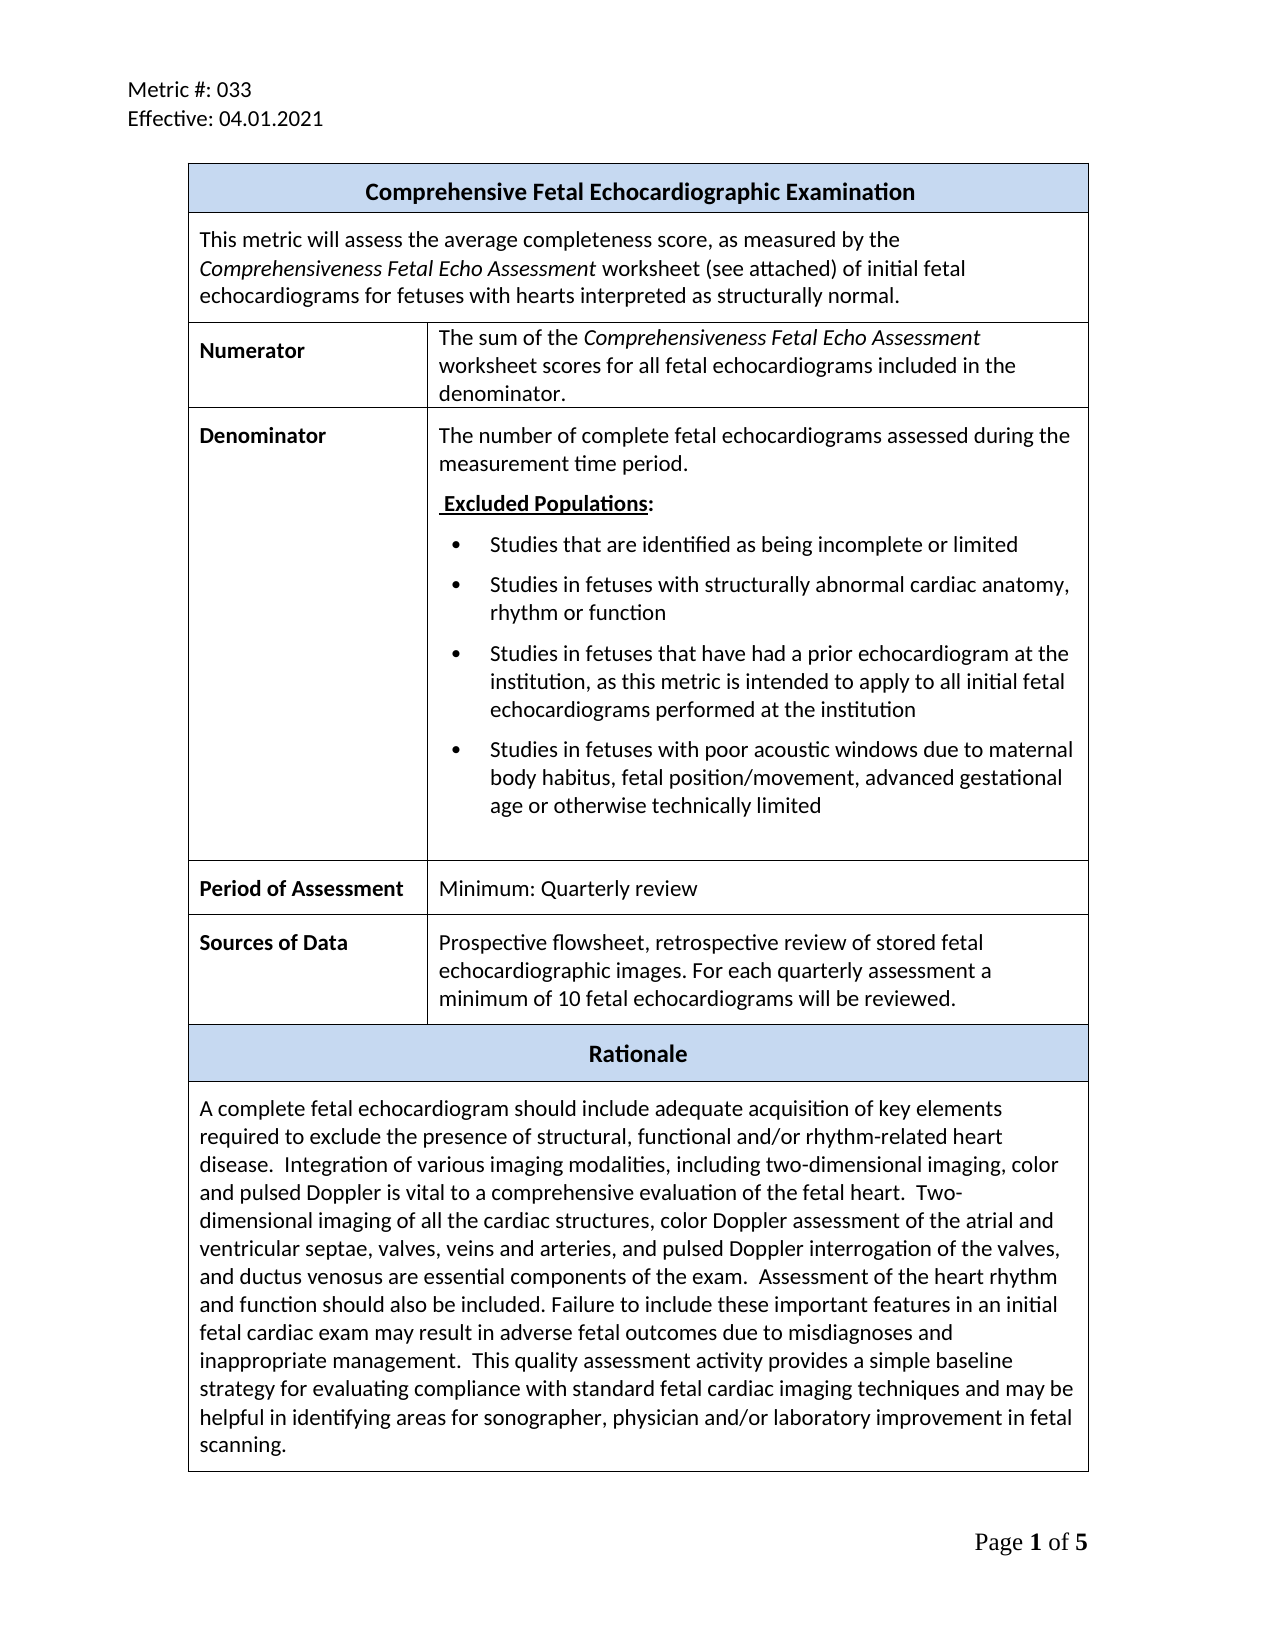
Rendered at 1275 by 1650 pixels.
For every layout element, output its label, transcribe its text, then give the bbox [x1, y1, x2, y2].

table_cell Numerator [189, 323, 427, 407]
table_cell Sources of Data [189, 915, 427, 1024]
table_cell A complete fetal echocardiogram should include adequate acquisition of key elements required to exclude the presence of structural, functional and/or rhythm-related heart disease. Integration of various imaging modalities, including two-dimensional imaging, color and pulsed Doppler is vital to a comprehensive evaluation of the fetal heart. Two-dimensional imaging of all the cardiac structures, color Doppler assessment of the atrial and ventricular septae, valves, veins and arteries, and pulsed Doppler interrogation of the valves, and ductus venosus are essential components of the exam. Assessment of the heart rhythm and function should also be included. Failure to include these important features in an initial fetal cardiac exam may result in adverse fetal outcomes due to misdiagnoses and inappropriate management. This quality assessment activity provides a simple baseline strategy for evaluating compliance with standard fetal cardiac imaging techniques and may be helpful in identifying areas for sonographer, physician and/or laboratory improvement in fetal scanning. [189, 1082, 1088, 1471]
table_header Comprehensive Fetal Echocardiographic Examination [189, 164, 1088, 212]
table_cell Period of Assessment [189, 861, 427, 914]
table_cell Denominator [189, 408, 427, 860]
table_cell This metric will assess the average completeness score, as measured by the Comprehensiveness Fetal Echo Assessment worksheet (see attached) of initial fetal echocardiograms for fetuses with hearts interpreted as structurally normal. [189, 213, 1088, 322]
table_cell The number of complete fetal echocardiograms assessed during the measurement time period. Excluded Populations: Studies that are identified as being incomplete or limited Studies in fetuses with structurally abnormal cardiac anatomy, rhythm or function Studies in fetuses that have had a prior echocardiogram at the institution, as this metric is intended to apply to all initial fetal echocardiograms performed at the institution Studies in fetuses with poor acoustic windows due to maternal body habitus, fetal position/movement, advanced gestational age or otherwise technically limited [428, 408, 1088, 860]
table_cell Minimum: Quarterly review [428, 861, 1088, 914]
table_cell Rationale [189, 1025, 1088, 1081]
table_cell Prospective flowsheet, retrospective review of stored fetal echocardiographic images. For each quarterly assessment a minimum of 10 fetal echocardiograms will be reviewed. [428, 915, 1088, 1024]
table_cell The sum of the Comprehensiveness Fetal Echo Assessment worksheet scores for all fetal echocardiograms included in the denominator. [428, 323, 1088, 407]
